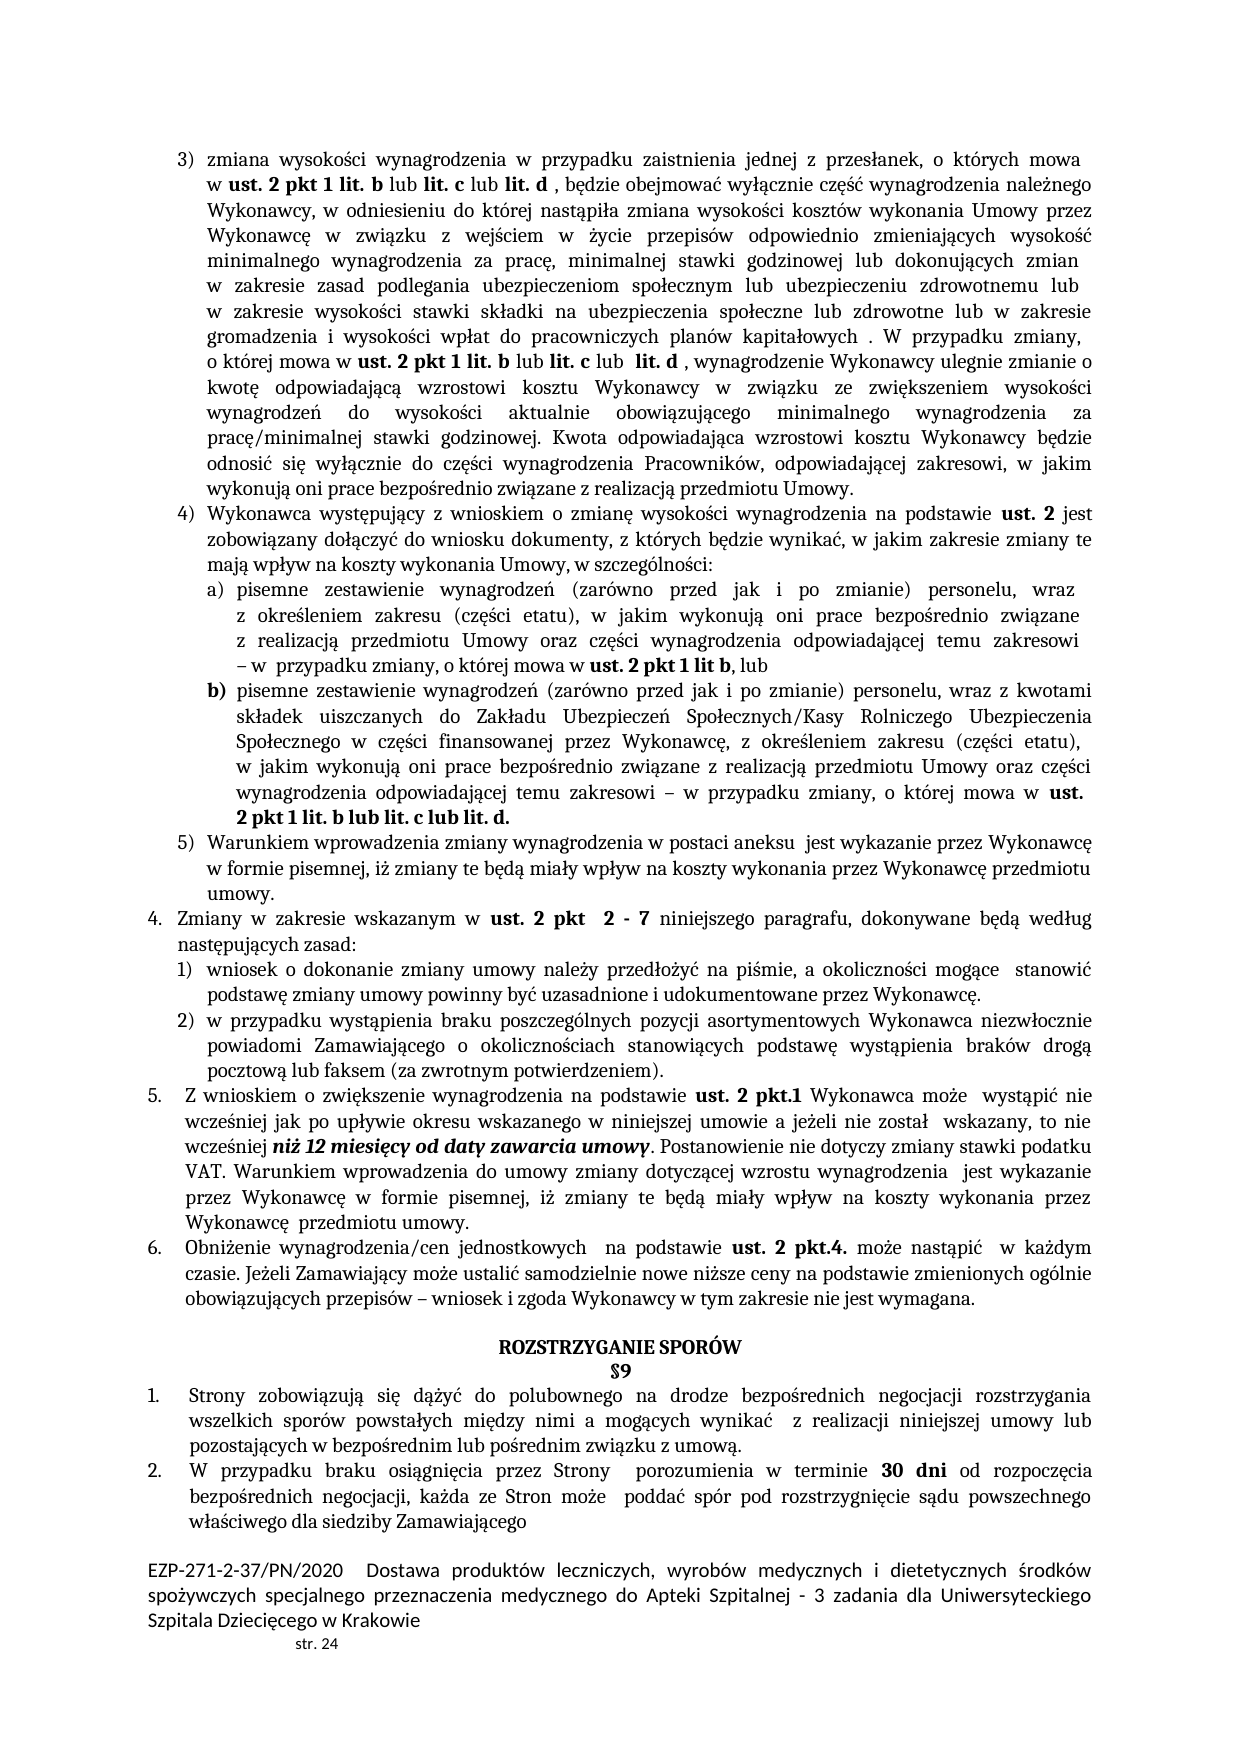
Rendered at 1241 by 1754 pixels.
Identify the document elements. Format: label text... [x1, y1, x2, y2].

text ROZSTRZYGANIE SPORÓW [148, 1335, 1093, 1359]
list pisemne zestawienie wynagrodzeń (zarówno przed jak i po zmianie) personelu, wraz z określeniem zakresu (części etatu), w jakim wykonują oni prace bezpośrednio związane z realizacją przedmiotu Umowy oraz części wynagrodzenia odpowiadającej temu zakresowi – w przypadku zmiany, o której mowa w ust. 2 pkt 1 lit b, lub [207, 578, 1093, 678]
list Z wnioskiem o zwiększenie wynagrodzenia na podstawie ust. 2 pkt.1 Wykonawca może wystąpić nie wcześniej jak po upływie okresu wskazanego w niniejszej umowie a jeżeli nie został wskazany, to nie wcześniej niż 12 miesięcy od daty zawarcia umowy. Postanowienie nie dotyczy zmiany stawki podatku VAT. Warunkiem wprowadzenia do umowy zmiany dotyczącej wzrostu wynagrodzenia jest wykazanie przez Wykonawcę w formie pisemnej, iż zmiany te będą miały wpływ na koszty wykonania przez Wykonawcę przedmiotu umowy. [148, 1084, 1093, 1235]
list w przypadku wystąpienia braku poszczególnych pozycji asortymentowych Wykonawca niezwłocznie powiadomi Zamawiającego o okolicznościach stanowiących podstawę wystąpienia braków drogą pocztową lub faksem (za zwrotnym potwierdzeniem). [177, 1008, 1093, 1083]
list Warunkiem wprowadzenia zmiany wynagrodzenia w postaci aneksu jest wykazanie przez Wykonawcę w formie pisemnej, iż zmiany te będą miały wpływ na koszty wykonania przez Wykonawcę przedmiotu umowy. [177, 831, 1093, 906]
list Wykonawca występujący z wnioskiem o zmianę wysokości wynagrodzenia na podstawie ust. 2 jest zobowiązany dołączyć do wniosku dokumenty, z których będzie wynikać, w jakim zakresie zmiany te mają wpływ na koszty wykonania Umowy, w szczególności: [177, 502, 1093, 577]
text §9 [148, 1359, 1093, 1383]
list Zmiany w zakresie wskazanym w ust. 2 pkt 2 - 7 niniejszego paragrafu, dokonywane będą według następujących zasad: [148, 907, 1093, 956]
list wniosek o dokonanie zmiany umowy należy przedłożyć na piśmie, a okoliczności mogące stanowić podstawę zmiany umowy powinny być uzasadnione i udokumentowane przez Wykonawcę. [177, 958, 1093, 1007]
list zmiana wysokości wynagrodzenia w przypadku zaistnienia jednej z przesłanek, o których mowa w ust. 2 pkt 1 lit. b lub lit. c lub lit. d , będzie obejmować wyłącznie część wynagrodzenia należnego Wykonawcy, w odniesieniu do której nastąpiła zmiana wysokości kosztów wykonania Umowy przez Wykonawcę w związku z wejściem w życie przepisów odpowiednio zmieniających wysokość minimalnego wynagrodzenia za pracę, minimalnej stawki godzinowej lub dokonujących zmian w zakresie zasad podlegania ubezpieczeniom społecznym lub ubezpieczeniu zdrowotnemu lub w zakresie wysokości stawki składki na ubezpieczenia społeczne lub zdrowotne lub w zakresie gromadzenia i wysokości wpłat do pracowniczych planów kapitałowych . W przypadku zmiany, o której mowa w ust. 2 pkt 1 lit. b lub lit. c lub lit. d , wynagrodzenie Wykonawcy ulegnie zmianie o kwotę odpowiadającą wzrostowi kosztu Wykonawcy w związku ze zwiększeniem wysokości wynagrodzeń do wysokości aktualnie obowiązującego minimalnego wynagrodzenia za pracę/minimalnej stawki godzinowej. Kwota odpowiadająca wzrostowi kosztu Wykonawcy będzie odnosić się wyłącznie do części wynagrodzenia Pracowników, odpowiadającej zakresowi, w jakim wykonują oni prace bezpośrednio związane z realizacją przedmiotu Umowy. [177, 148, 1093, 501]
list W przypadku braku osiągnięcia przez Strony porozumienia w terminie 30 dni od rozpoczęcia bezpośrednich negocjacji, każda ze Stron może poddać spór pod rozstrzygnięcie sądu powszechnego właściwego dla siedziby Zamawiającego [148, 1459, 1093, 1534]
list pisemne zestawienie wynagrodzeń (zarówno przed jak i po zmianie) personelu, wraz z kwotami składek uiszczanych do Zakładu Ubezpieczeń Społecznych/Kasy Rolniczego Ubezpieczenia Społecznego w części finansowanej przez Wykonawcę, z określeniem zakresu (części etatu), w jakim wykonują oni prace bezpośrednio związane z realizacją przedmiotu Umowy oraz części wynagrodzenia odpowiadającej temu zakresowi – w przypadku zmiany, o której mowa w ust. 2 pkt 1 lit. b lub lit. c lub lit. d. [207, 679, 1093, 830]
list Obniżenie wynagrodzenia/cen jednostkowych na podstawie ust. 2 pkt.4. może nastąpić w każdym czasie. Jeżeli Zamawiający może ustalić samodzielnie nowe niższe ceny na podstawie zmienionych ogólnie obowiązujących przepisów – wniosek i zgoda Wykonawcy w tym zakresie nie jest wymagana. [148, 1236, 1093, 1310]
list Strony zobowiązują się dążyć do polubownego na drodze bezpośrednich negocjacji rozstrzygania wszelkich sporów powstałych między nimi a mogących wynikać z realizacji niniejszej umowy lub pozostających w bezpośrednim lub pośrednim związku z umową. [148, 1383, 1093, 1458]
